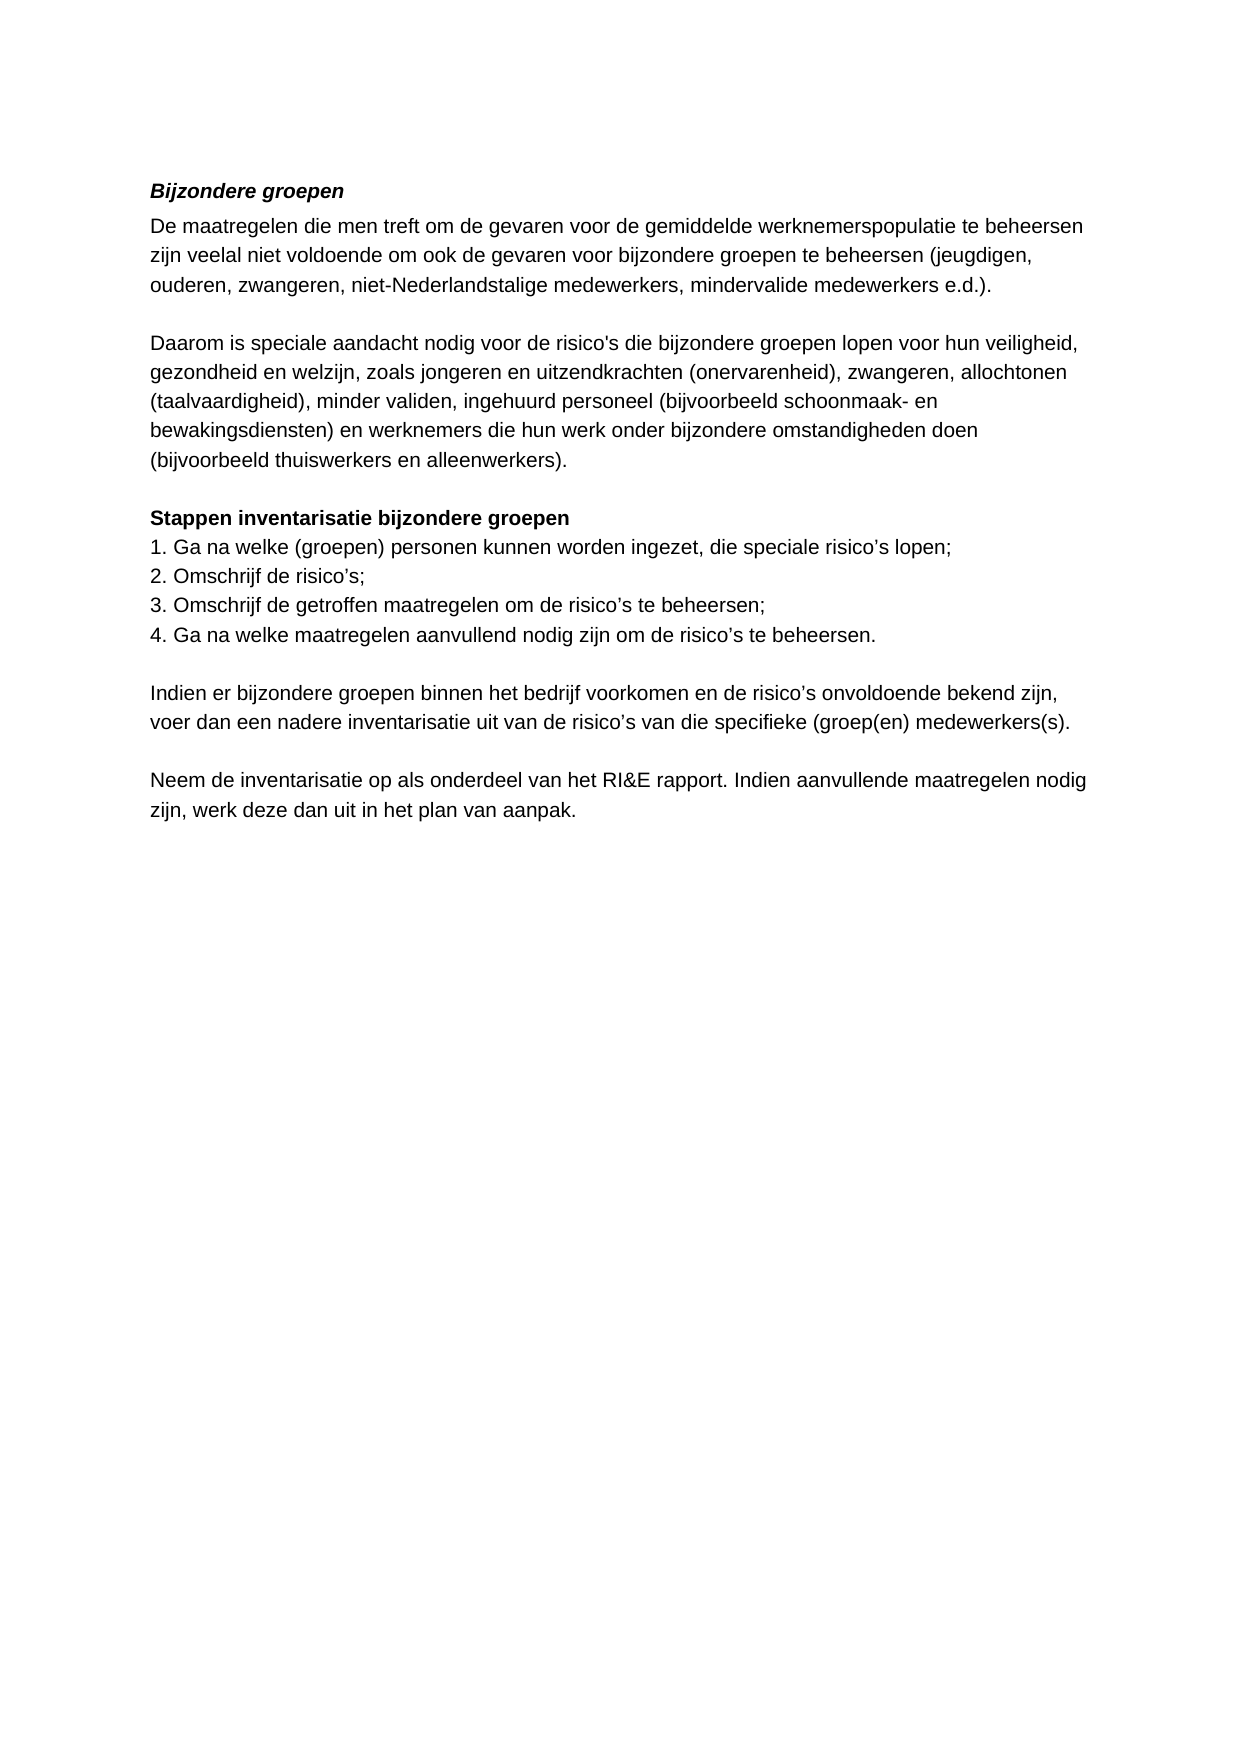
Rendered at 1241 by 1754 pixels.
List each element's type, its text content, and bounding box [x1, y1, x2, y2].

text De maatregelen die men treft om de gevaren voor de gemiddelde werknemerspopulatie te beheersen zijn veelal niet voldoende om ook de gevaren voor bijzondere groepen te beheersen (jeugdigen, ouderen, zwangeren, niet-Nederlandstalige medewerkers, mindervalide medewerkers e.d.). [150, 210, 1090, 298]
text 3. Omschrijf de getroffen maatregelen om de risico’s te beheersen; [150, 589, 1090, 619]
text Daarom is speciale aandacht nodig voor de risico's die bijzondere groepen lopen voor hun veiligheid, gezondheid en welzijn, zoals jongeren en uitzendkrachten (onervarenheid), zwangeren, allochtonen (taalvaardigheid), minder validen, ingehuurd personeel (bijvoorbeeld schoonmaak- en bewakingsdiensten) en werknemers die hun werk onder bijzondere omstandigheden doen (bijvoorbeeld thuiswerkers en alleenwerkers). [150, 327, 1090, 473]
text Stappen inventarisatie bijzondere groepen [150, 502, 1090, 531]
text Indien er bijzondere groepen binnen het bedrijf voorkomen en de risico’s onvoldoende bekend zijn, voer dan een nadere inventarisatie uit van de risico’s van die specifieke (groep(en) medewerkers(s). [150, 677, 1090, 735]
text 2. Omschrijf de risico’s; [150, 560, 1090, 589]
text Neem de inventarisatie op als onderdeel van het RI&E rapport. Indien aanvullende maatregelen nodig zijn, werk deze dan uit in het plan van aanpak. [150, 764, 1090, 823]
subtitle Bijzondere groepen [150, 174, 1090, 203]
text 1. Ga na welke (groepen) personen kunnen worden ingezet, die speciale risico’s lopen; [150, 531, 1090, 560]
text 4. Ga na welke maatregelen aanvullend nodig zijn om de risico’s te beheersen. [150, 619, 1090, 648]
